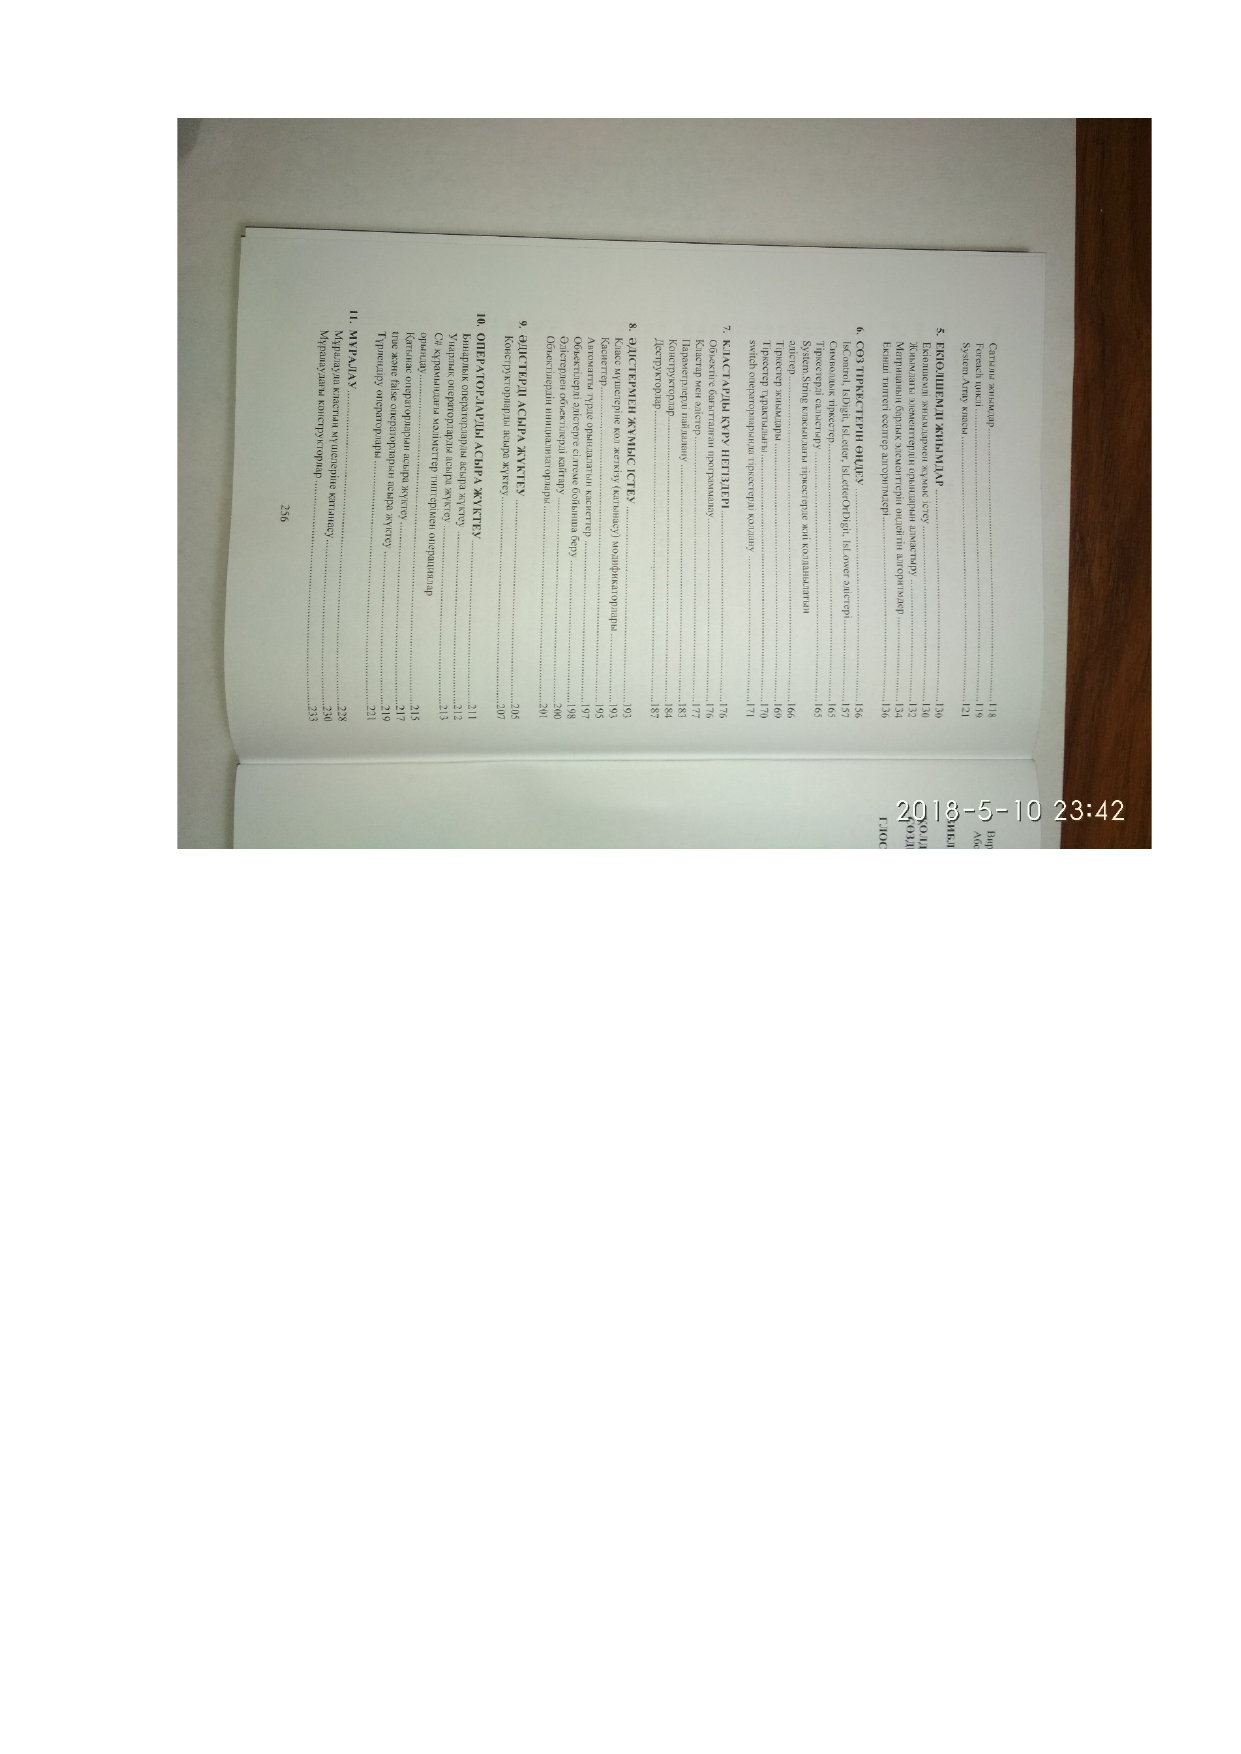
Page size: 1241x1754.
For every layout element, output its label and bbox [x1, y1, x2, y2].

picture [177, 118, 1152, 849]
